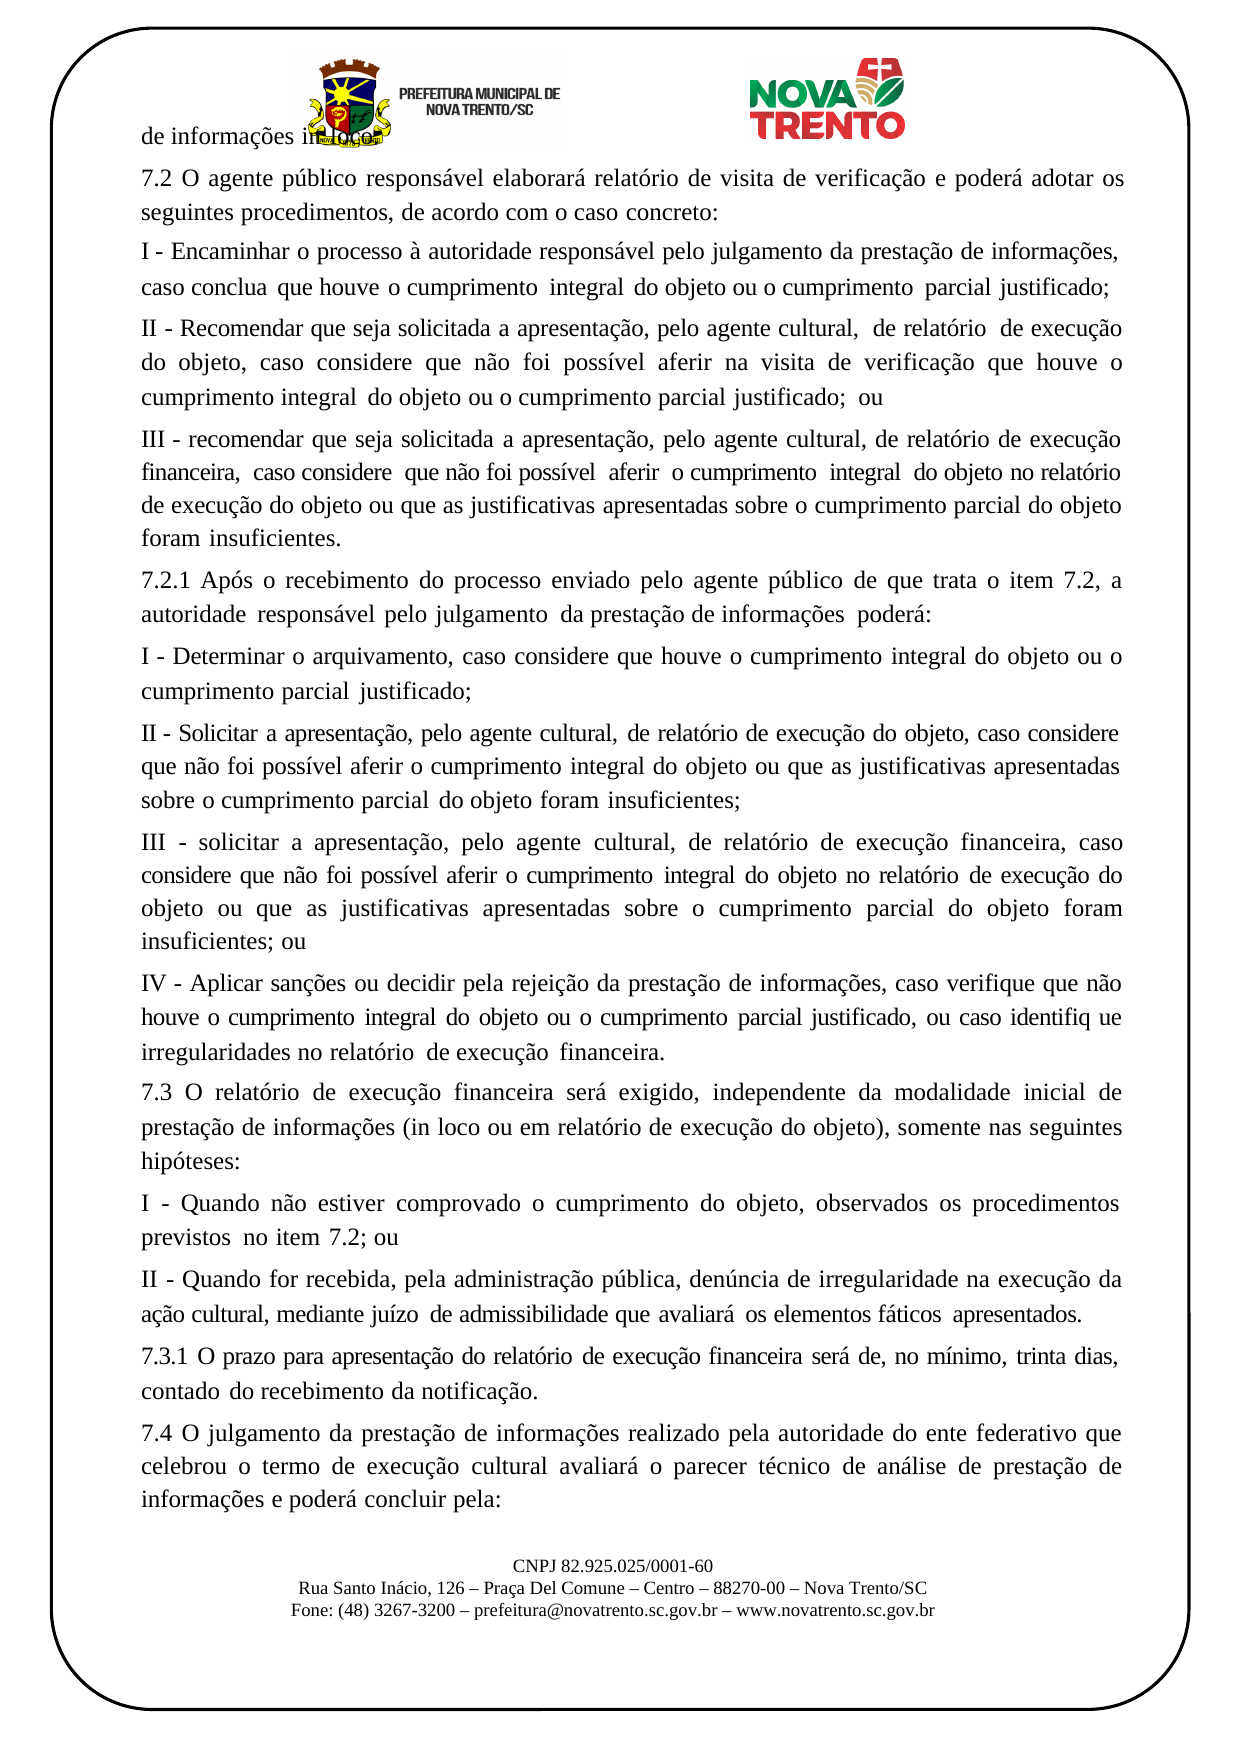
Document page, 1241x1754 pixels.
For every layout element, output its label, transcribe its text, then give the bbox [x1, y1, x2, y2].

list O relatório de execução financeira será exigido, independente da modalidade inicial de prestação de informações (in loco ou em relatório de execução do objeto), somente nas seguintes hipóteses: [141, 1077, 1123, 1175]
list - Encaminhar o processo à autoridade responsável pelo julgamento da prestação de informações, caso conclua que houve o cumprimento integral do objeto ou o cumprimento parcial justificado; [141, 236, 1119, 301]
list O julgamento da prestação de informações realizado pela autoridade do ente federativo que celebrou o termo de execução cultural avaliará o parecer técnico de análise de prestação de informações e poderá concluir pela: [141, 1418, 1122, 1513]
picture [290, 50, 568, 121]
list - solicitar a apresentação, pelo agente cultural, de relatório de execução financeira, caso considere que não foi possível aferir o cumprimento integral do objeto no relatório de execução do objeto ou que as justificativas apresentadas sobre o cumprimento parcial do objeto foram insuficientes; ou [141, 827, 1123, 954]
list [141, 121, 1119, 149]
list - Quando não estiver comprovado o cumprimento do objeto, observados os procedimentos previstos no item 7.2; ou [141, 1188, 1120, 1251]
list - Solicitar a apresentação, pelo agente cultural, de relatório de execução do objeto, caso considere que não foi possível aferir o cumprimento integral do objeto ou que as justificativas apresentadas sobre o cumprimento parcial do objeto foram insuficientes; [141, 718, 1121, 813]
list - Recomendar que seja solicitada a apresentação, pelo agente cultural, de relatório de execução do objeto, caso considere que não foi possível aferir na visita de verificação que houve o cumprimento integral do objeto ou o cumprimento parcial justificado; ou [141, 313, 1123, 411]
list O agente público responsável elaborará relatório de visita de verificação e poderá adotar os seguintes procedimentos, de acordo com o caso concreto: [141, 163, 1125, 226]
list - Aplicar sanções ou decidir pela rejeição da prestação de informações, caso verifique que não houve o cumprimento integral do objeto ou o cumprimento parcial justificado, ou caso identifiq ue irregularidades no relatório de execução financeira. [141, 968, 1123, 1065]
list Após o recebimento do processo enviado pelo agente público de que trata o item 7.2, a autoridade responsável pelo julgamento da prestação de informações poderá: [141, 565, 1123, 628]
list - recomendar que seja solicitada a apresentação, pelo agente cultural, de relatório de execução financeira, caso considere que não foi possível aferir o cumprimento integral do objeto no relatório de execução do objeto ou que as justificativas apresentadas sobre o cumprimento parcial do objeto foram insuficientes. [141, 424, 1122, 552]
list - Determinar o arquivamento, caso considere que houve o cumprimento integral do objeto ou o cumprimento parcial justificado; [141, 641, 1123, 705]
list - Quando for recebida, pela administração pública, denúncia de irregularidade na execução da ação cultural, mediante juízo de admissibilidade que avaliará os elementos fáticos apresentados. [141, 1264, 1124, 1328]
list O prazo para apresentação do relatório de execução financeira será de, no mínimo, trinta dias, contado do recebimento da notificação. [141, 1341, 1119, 1404]
picture [750, 58, 905, 121]
